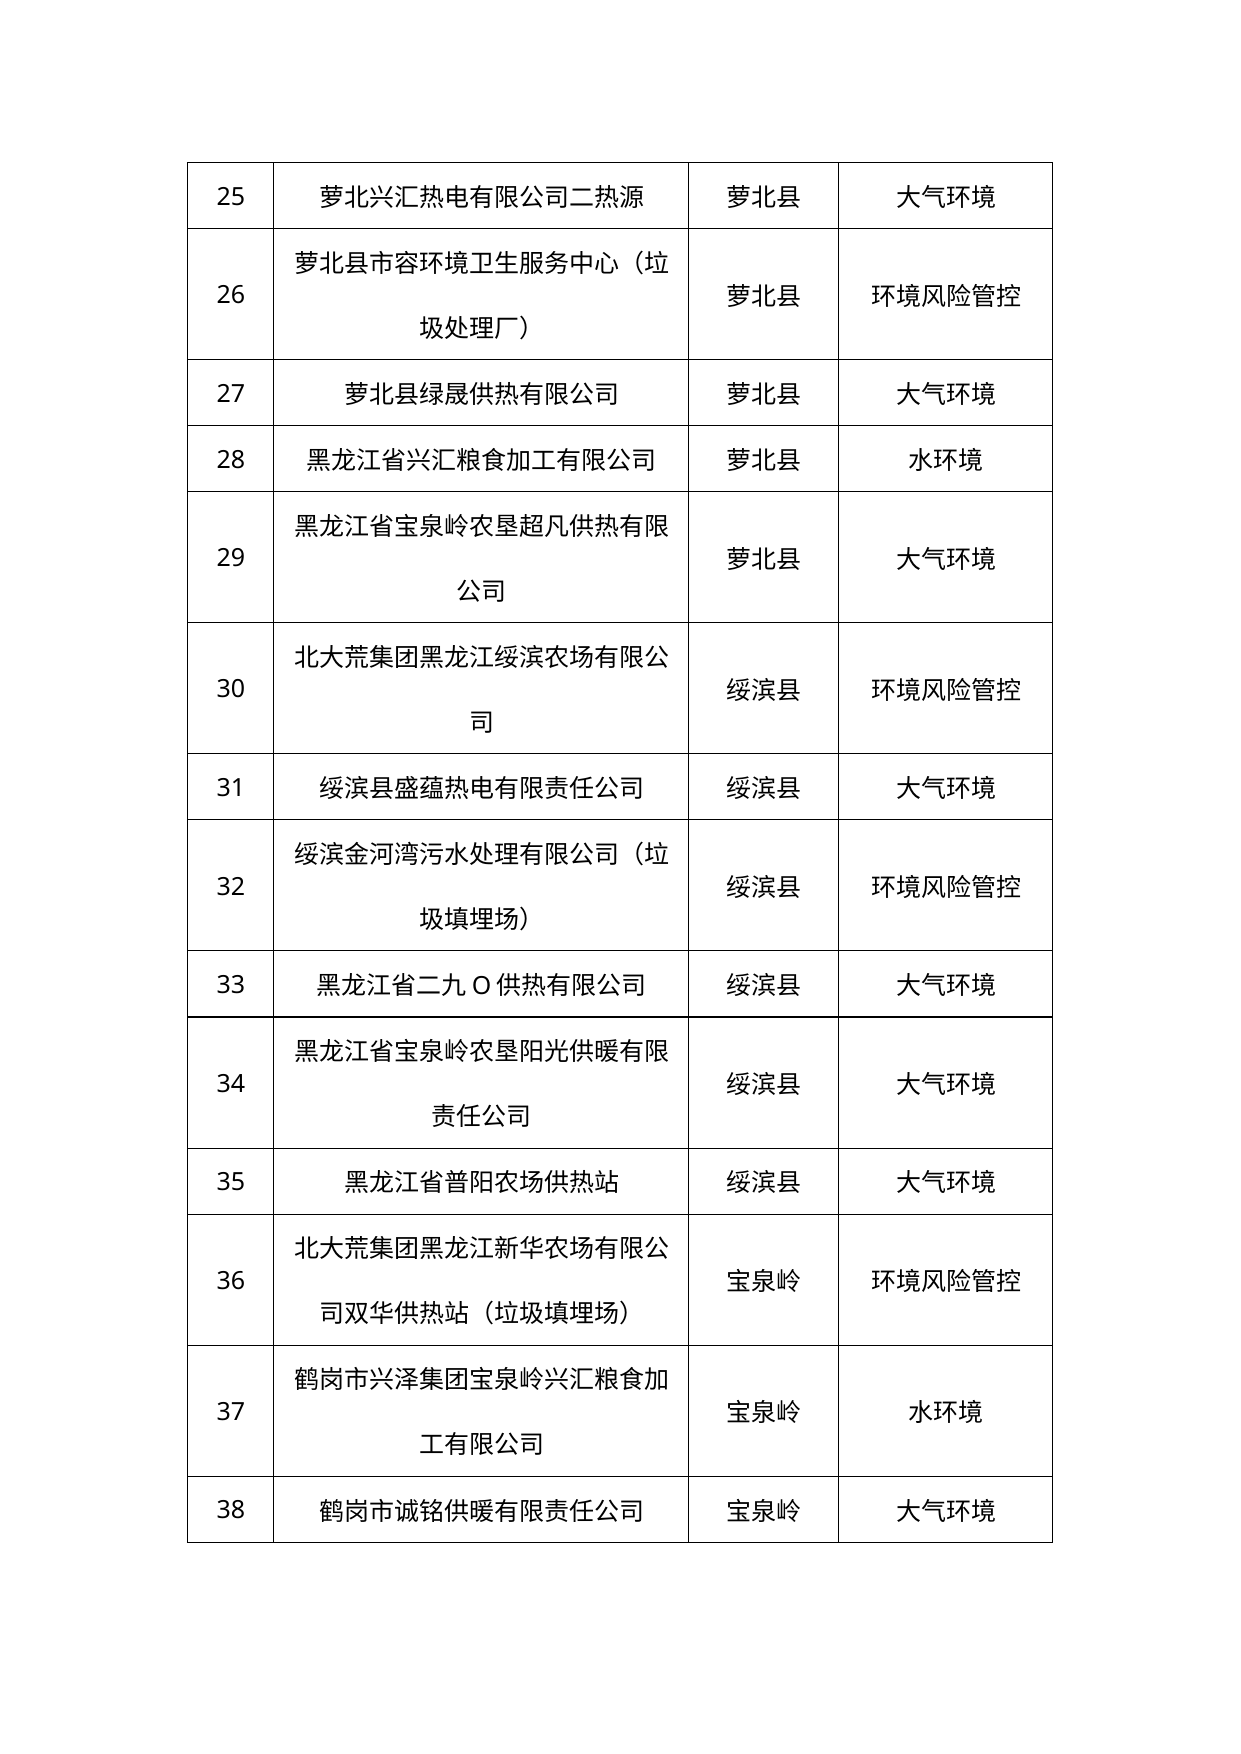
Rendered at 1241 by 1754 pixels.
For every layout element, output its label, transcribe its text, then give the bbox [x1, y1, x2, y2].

table_cell 绥滨县盛蕴热电有限责任公司 [274, 754, 688, 819]
table_cell 黑龙江省宝泉岭农垦超凡供热有限公司 [274, 492, 688, 622]
table_cell 28 [188, 426, 273, 491]
table_cell 27 [188, 360, 273, 425]
table_cell 绥滨县 [689, 1149, 838, 1213]
table_cell 大气环境 [839, 754, 1052, 819]
table_cell 水环境 [839, 426, 1052, 491]
table_cell 萝北县 [689, 163, 838, 228]
table_cell 宝泉岭 [689, 1346, 838, 1476]
table_cell 环境风险管控 [839, 820, 1052, 950]
table_cell 黑龙江省兴汇粮食加工有限公司 [274, 426, 688, 491]
table_cell 环境风险管控 [839, 623, 1052, 753]
table_cell 萝北县 [689, 492, 838, 622]
table_cell 萝北县 [689, 426, 838, 491]
table_cell 黑龙江省宝泉岭农垦阳光供暖有限责任公司 [274, 1018, 688, 1147]
table_cell 29 [188, 492, 273, 622]
table_cell 水环境 [839, 1346, 1052, 1476]
table_cell 萝北县市容环境卫生服务中心（垃圾处理厂） [274, 229, 688, 359]
table_cell 萝北县 [689, 229, 838, 359]
table_cell 北大荒集团黑龙江新华农场有限公司双华供热站（垃圾填埋场） [274, 1215, 688, 1344]
table_cell 38 [188, 1477, 273, 1542]
table_cell 31 [188, 754, 273, 819]
table_cell 萝北县 [689, 360, 838, 425]
table_cell 大气环境 [839, 360, 1052, 425]
table_cell 30 [188, 623, 273, 753]
table_cell 鹤岗市诚铭供暖有限责任公司 [274, 1477, 688, 1542]
table_cell 大气环境 [839, 1149, 1052, 1213]
table_cell 环境风险管控 [839, 229, 1052, 359]
table_cell 鹤岗市兴泽集团宝泉岭兴汇粮食加工有限公司 [274, 1346, 688, 1476]
table_cell 萝北兴汇热电有限公司二热源 [274, 163, 688, 228]
table_cell 黑龙江省二九O供热有限公司 [274, 951, 688, 1016]
table_cell 大气环境 [839, 163, 1052, 228]
table_cell 绥滨县 [689, 1018, 838, 1147]
table_cell 环境风险管控 [839, 1215, 1052, 1344]
table_cell 大气环境 [839, 492, 1052, 622]
table_cell 萝北县绿晟供热有限公司 [274, 360, 688, 425]
table_cell 33 [188, 951, 273, 1016]
table_cell 绥滨县 [689, 820, 838, 950]
table_cell 26 [188, 229, 273, 359]
table_cell 大气环境 [839, 1477, 1052, 1542]
table_cell 34 [188, 1018, 273, 1147]
table_cell 绥滨县 [689, 754, 838, 819]
table_cell 大气环境 [839, 951, 1052, 1016]
table_cell 绥滨县 [689, 951, 838, 1016]
table_cell 宝泉岭 [689, 1215, 838, 1344]
table_cell 北大荒集团黑龙江绥滨农场有限公司 [274, 623, 688, 753]
table_cell 绥滨金河湾污水处理有限公司（垃圾填埋场） [274, 820, 688, 950]
table_cell 36 [188, 1215, 273, 1344]
table_cell 大气环境 [839, 1018, 1052, 1147]
table_cell 37 [188, 1346, 273, 1476]
table_cell 绥滨县 [689, 623, 838, 753]
table_cell 黑龙江省普阳农场供热站 [274, 1149, 688, 1213]
table_cell 35 [188, 1149, 273, 1213]
table_cell 32 [188, 820, 273, 950]
table_cell 25 [188, 163, 273, 228]
table_cell 宝泉岭 [689, 1477, 838, 1542]
